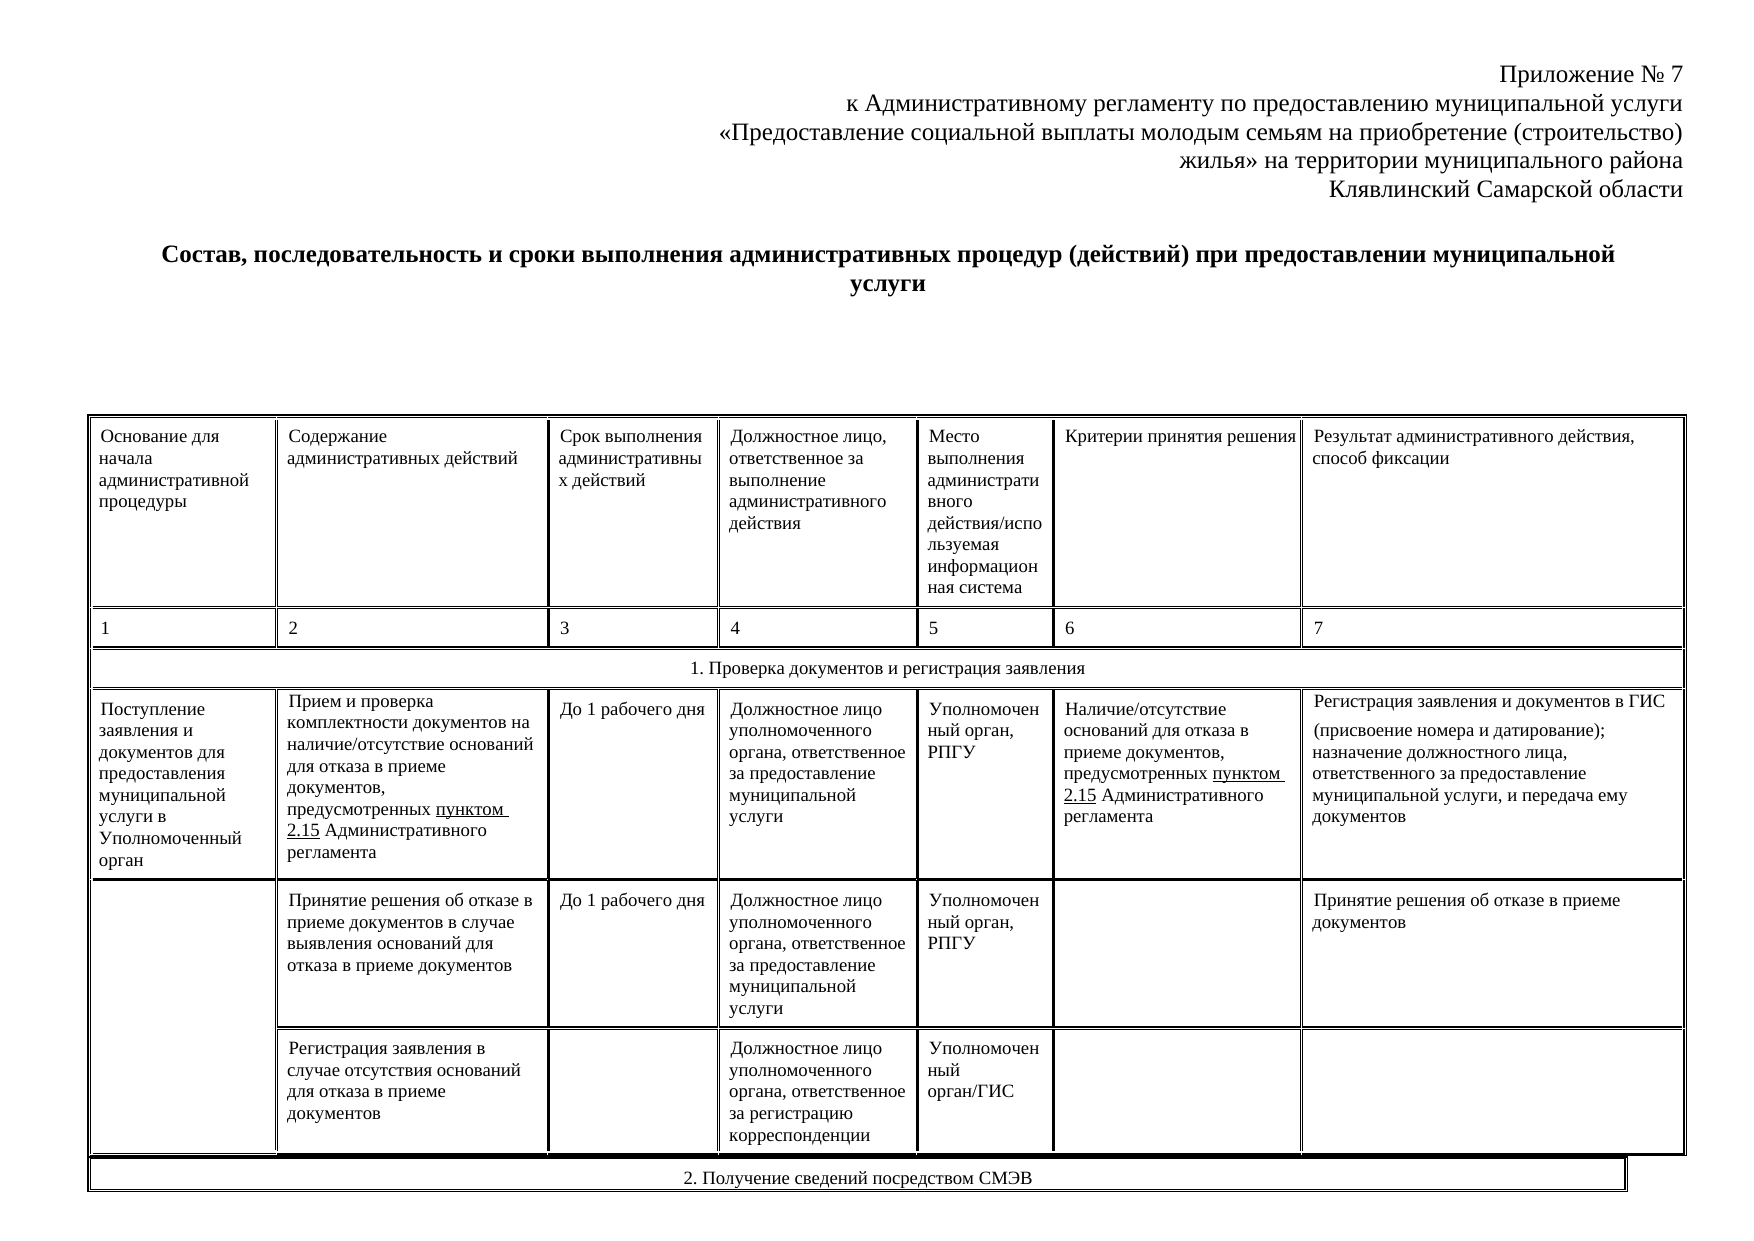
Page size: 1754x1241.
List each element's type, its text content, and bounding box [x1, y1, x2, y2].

table_cell Уполномоченный орган/ГИС [917, 1030, 1053, 1153]
table_cell Должностное лицо уполномоченного органа, ответственное за регистрацию корреспонденции [719, 1030, 917, 1153]
text Клявлинский Самарской области [89, 174, 1683, 203]
table_header Критерии принятия решения [1053, 418, 1302, 606]
table_cell [1053, 1030, 1302, 1153]
table_cell 3 [550, 609, 717, 646]
table_cell 6 [1055, 609, 1300, 646]
table_cell Поступление заявления и документов для предоставления муниципальной услуги в Уполномоченный орган [89, 687, 277, 878]
table_cell 2 [278, 609, 547, 646]
table_cell Принятие решения об отказе в приеме документов в случае выявления оснований для отказа в приеме документов [278, 881, 547, 1026]
text Приложение № 7 [143, 59, 1683, 88]
table_cell Уполномоченный орган, РПГУ [919, 881, 1052, 1026]
table_cell Уполномоченный орган, РПГУ [919, 690, 1052, 878]
table_header Содержание административных действий [277, 416, 548, 606]
table_cell 1. Проверка документов и регистрация заявления [91, 646, 1684, 687]
table_cell Должностное лицо уполномоченного органа, ответственное за предоставление муниципальной услуги [720, 881, 916, 1026]
text Состав, последовательность и сроки выполнения административных процедур (действий) при предоставлении муниципальной услуги [143, 239, 1632, 297]
table_header Место выполнения административного действия/используемая информационная система [917, 418, 1053, 606]
table_header Должностное лицо, ответственное за выполнение административного действия [719, 416, 917, 606]
table_cell До 1 рабочего дня [550, 690, 717, 878]
table_header Срок выполнения административных действий [548, 418, 719, 606]
table_cell 5 [919, 609, 1052, 646]
table_cell 7 [1302, 606, 1685, 646]
table_cell Регистрация заявления и документов в ГИС (присвоение номера и датирование); назначение должностного лица, ответственного за предоставление муниципальной услуги, и передача ему документов [1302, 687, 1685, 878]
table_cell Регистрация заявления в случае отсутствия оснований для отказа в приеме документов [277, 1030, 548, 1153]
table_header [91, 1159, 1624, 1189]
table_cell Наличие/отсутствие оснований для отказа в приеме документов, предусмотренных пунктом 2.15 Административного регламента [1055, 690, 1300, 878]
table_header Результат административного действия, способ фиксации [1302, 418, 1683, 606]
table_cell [1302, 1026, 1684, 1153]
table_cell Прием и проверка комплектности документов на наличие/отсутствие оснований для отказа в приеме документов, предусмотренных пунктом 2.15 Административного регламента [278, 690, 547, 878]
table_cell Принятие решения об отказе в приеме документов [1303, 878, 1685, 1026]
table_cell [1055, 881, 1300, 1026]
table_cell [89, 878, 277, 1153]
text «Предоставление социальной выплаты молодым семьям на приобретение (строительство) жилья» на территории муниципального района [664, 117, 1683, 174]
table_cell [548, 1030, 719, 1153]
table_cell До 1 рабочего дня [550, 881, 717, 1026]
table_cell 4 [720, 609, 916, 646]
table_cell Должностное лицо уполномоченного органа, ответственное за предоставление муниципальной услуги [720, 690, 916, 878]
table_cell 1 [89, 606, 277, 646]
table_header Основание для начала административной процедуры [91, 418, 277, 606]
text к Административному регламенту по предоставлению муниципальной услуги [679, 88, 1683, 117]
